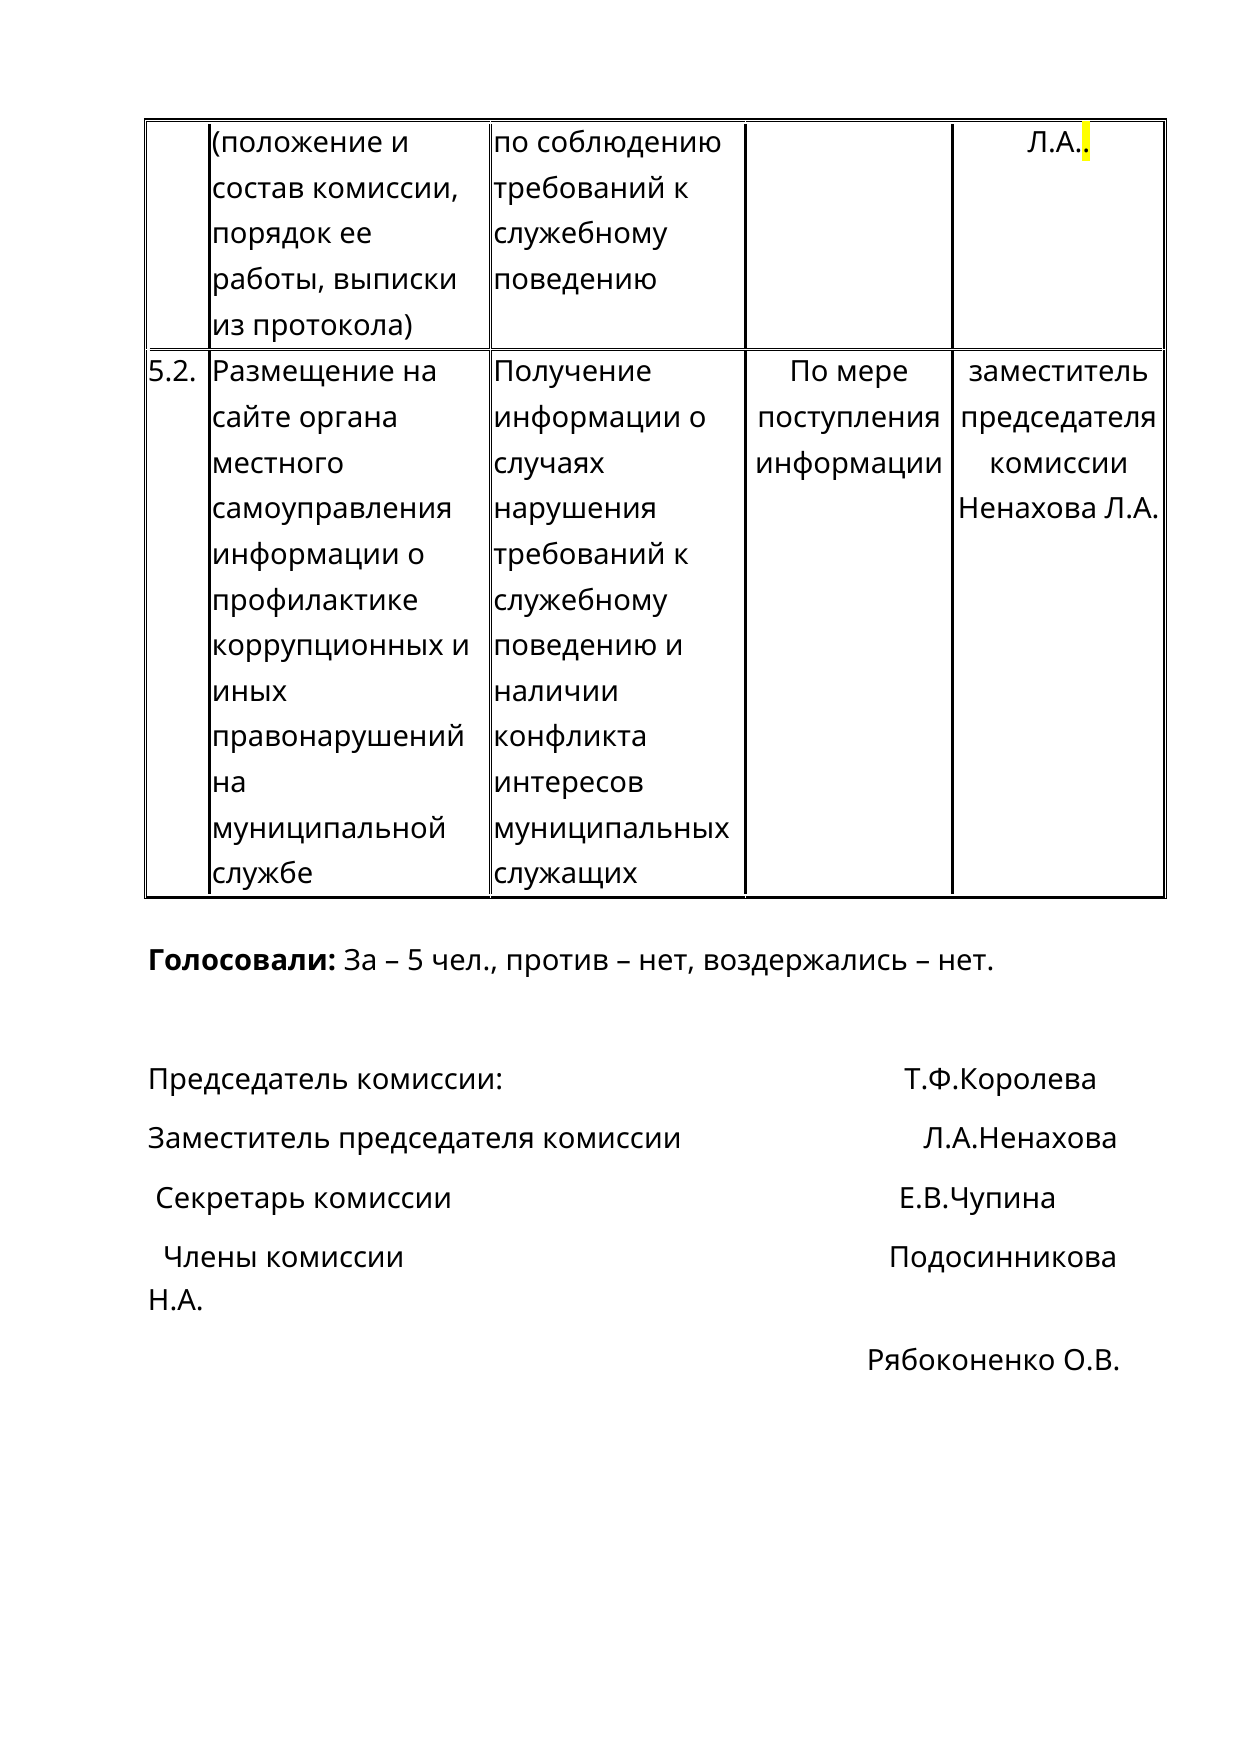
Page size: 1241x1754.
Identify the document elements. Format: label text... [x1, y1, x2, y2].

text Председатель комиссии: Т.Ф.Королева [148, 1058, 1181, 1098]
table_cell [491, 122, 745, 347]
text Голосовали: За – 5 чел., против – нет, воздержались – нет. [148, 939, 1181, 979]
text Рябоконенко О.В. [148, 1339, 1181, 1378]
table_cell 5.1. [147, 122, 209, 347]
table_cell Размещение на сайте органа местного самоуправления информации о профилактике коррупционных и иных правонарушений на муниципальной службе [209, 351, 491, 896]
text Заместитель председателя комиссии Л.А.Ненахова [148, 1117, 1181, 1157]
text Члены комиссии Подосинникова Н.А. [148, 1236, 1181, 1319]
text Секретарь комиссии Е.В.Чупина [148, 1177, 1181, 1217]
table_cell заместитель председателя комиссии Ненахова Л.А. [952, 348, 1164, 896]
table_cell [745, 122, 952, 347]
table_cell Получение информации о случаях нарушения требований к служебному поведению и наличии конфликта интересов муниципальных служащих [491, 351, 745, 896]
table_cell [952, 122, 1163, 347]
table_cell По мере поступления информации [745, 351, 952, 896]
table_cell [209, 122, 491, 347]
table_cell 5.2. [147, 348, 209, 896]
